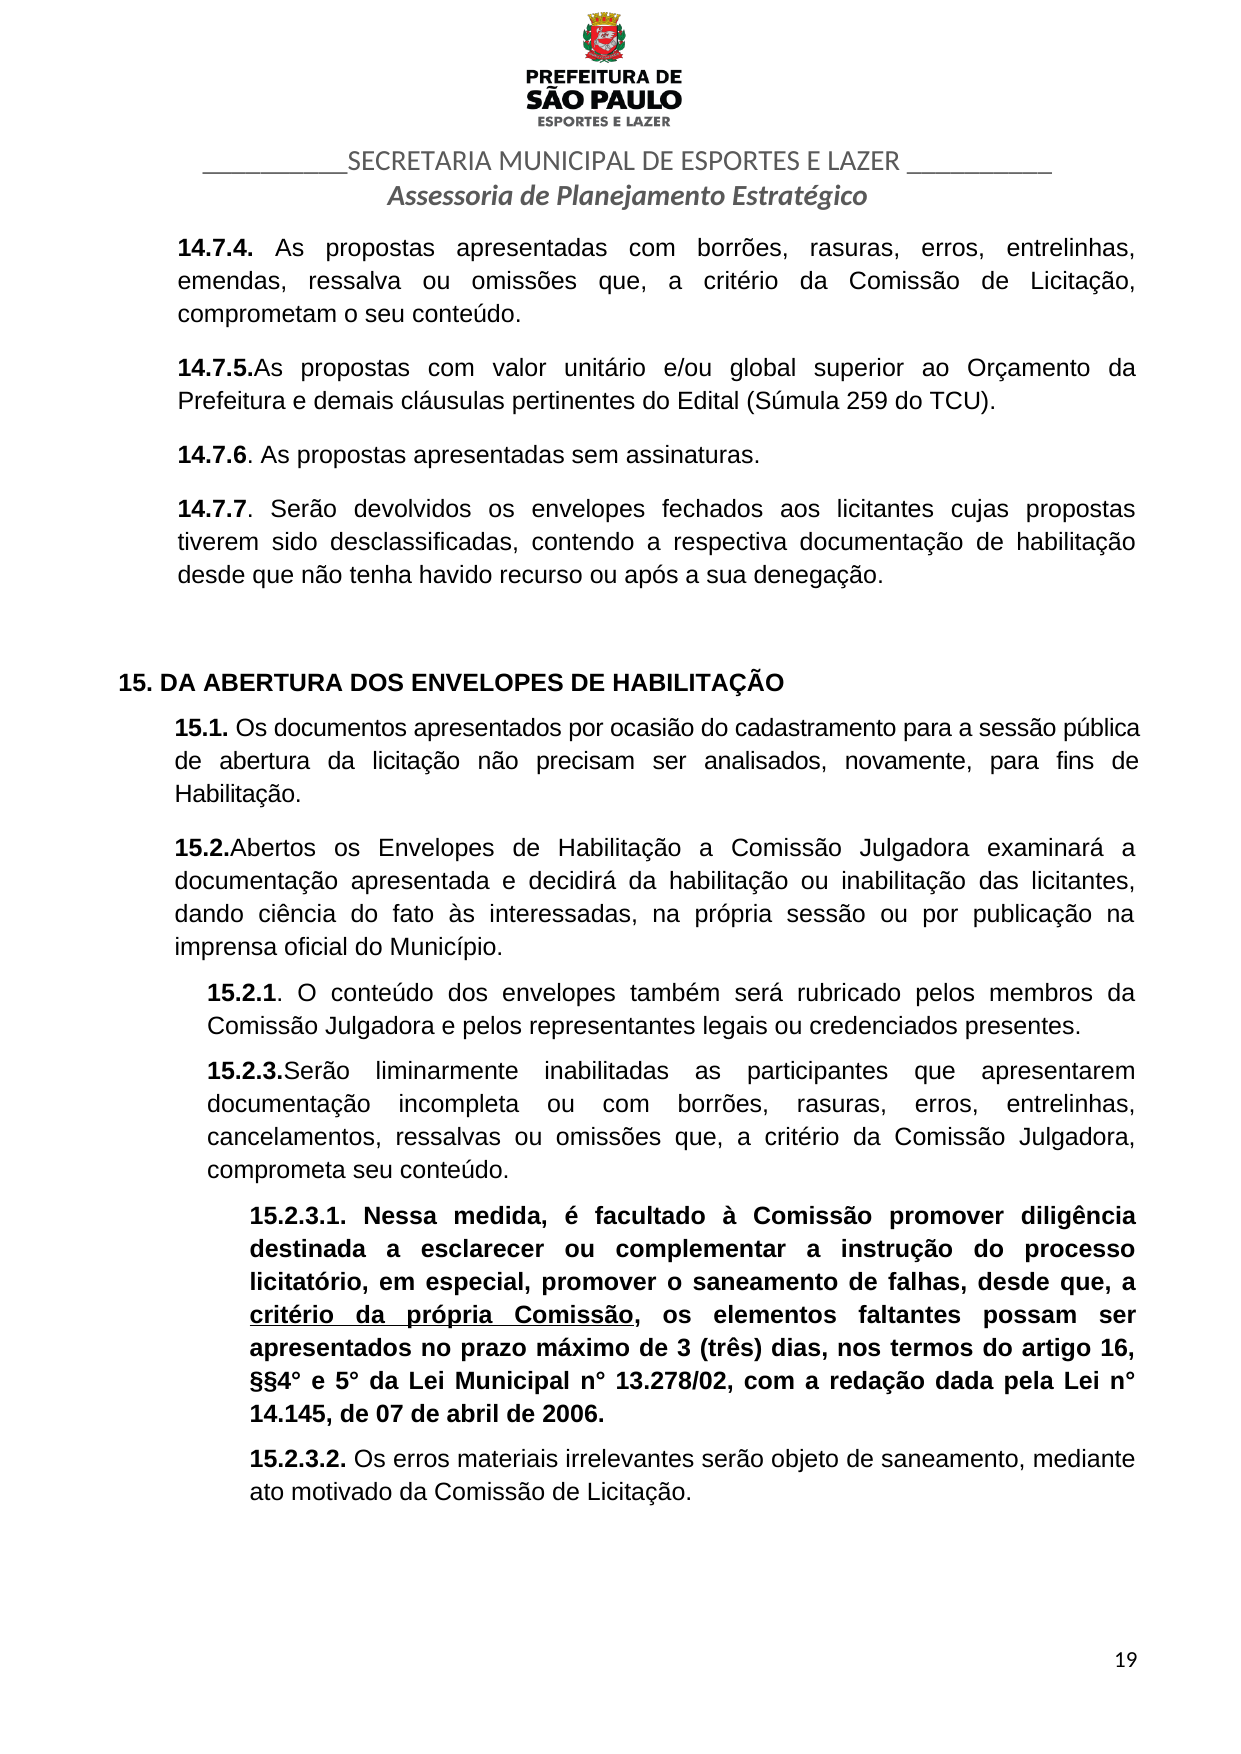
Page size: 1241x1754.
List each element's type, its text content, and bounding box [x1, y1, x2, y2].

text 15.2.3.1. Nessa medida, é facultado à Comissão promover diligência destinada a esclarecer ou complementar a instrução do processo licitatório, em especial, promover o saneamento de falhas, desde que, a critério da própria Comissão, os elementos faltantes possam ser apresentados no prazo máximo de 3 (três) dias, nos termos do artigo 16, §§4° e 5° da Lei Municipal n° 13.278/02, com a redação dada pela Lei n° 14.145, de 07 de abril de 2006. [249, 1201, 1137, 1428]
text 14.7.5.As propostas com valor unitário e/ou global superior ao Orçamento da Prefeitura e demais cláusulas pertinentes do Edital (Súmula 259 do TCU). [177, 353, 1137, 415]
text 15.2.1. O conteúdo dos envelopes também será rubricado pelos membros da Comissão Julgadora e pelos representantes legais ou credenciados presentes. [207, 978, 1137, 1039]
text 15.2.3.Serão liminarmente inabilitadas as participantes que apresentarem documentação incompleta ou com borrões, rasuras, erros, entrelinhas, cancelamentos, ressalvas ou omissões que, a critério da Comissão Julgadora, comprometa seu conteúdo. [207, 1056, 1137, 1184]
picture [492, 0, 717, 147]
text 15.1. Os documentos apresentados por ocasião do cadastramento para a sessão pública de abertura da licitação não precisam ser analisados, novamente, para fins de Habilitação. [174, 713, 1140, 808]
text 14.7.6. As propostas apresentadas sem assinaturas. [177, 440, 1137, 469]
text 15.2.3.2. Os erros materiais irrelevantes serão objeto de saneamento, mediante ato motivado da Comissão de Licitação. [249, 1444, 1137, 1506]
text 14.7.4. As propostas apresentadas com borrões, rasuras, erros, entrelinhas, emendas, ressalva ou omissões que, a critério da Comissão de Licitação, comprometam o seu conteúdo. [177, 233, 1137, 328]
text 15.2.Abertos os Envelopes de Habilitação a Comissão Julgadora examinará a documentação apresentada e decidirá da habilitação ou inabilitação das licitantes, dando ciência do fato às interessadas, na própria sessão ou por publicação na imprensa oficial do Município. [174, 833, 1137, 961]
text 14.7.7. Serão devolvidos os envelopes fechados aos licitantes cujas propostas tiverem sido desclassificadas, contendo a respectiva documentação de habilitação desde que não tenha havido recurso ou após a sua denegação. [177, 494, 1137, 589]
text 15. DA ABERTURA DOS ENVELOPES DE HABILITAÇÃO [118, 668, 1137, 696]
